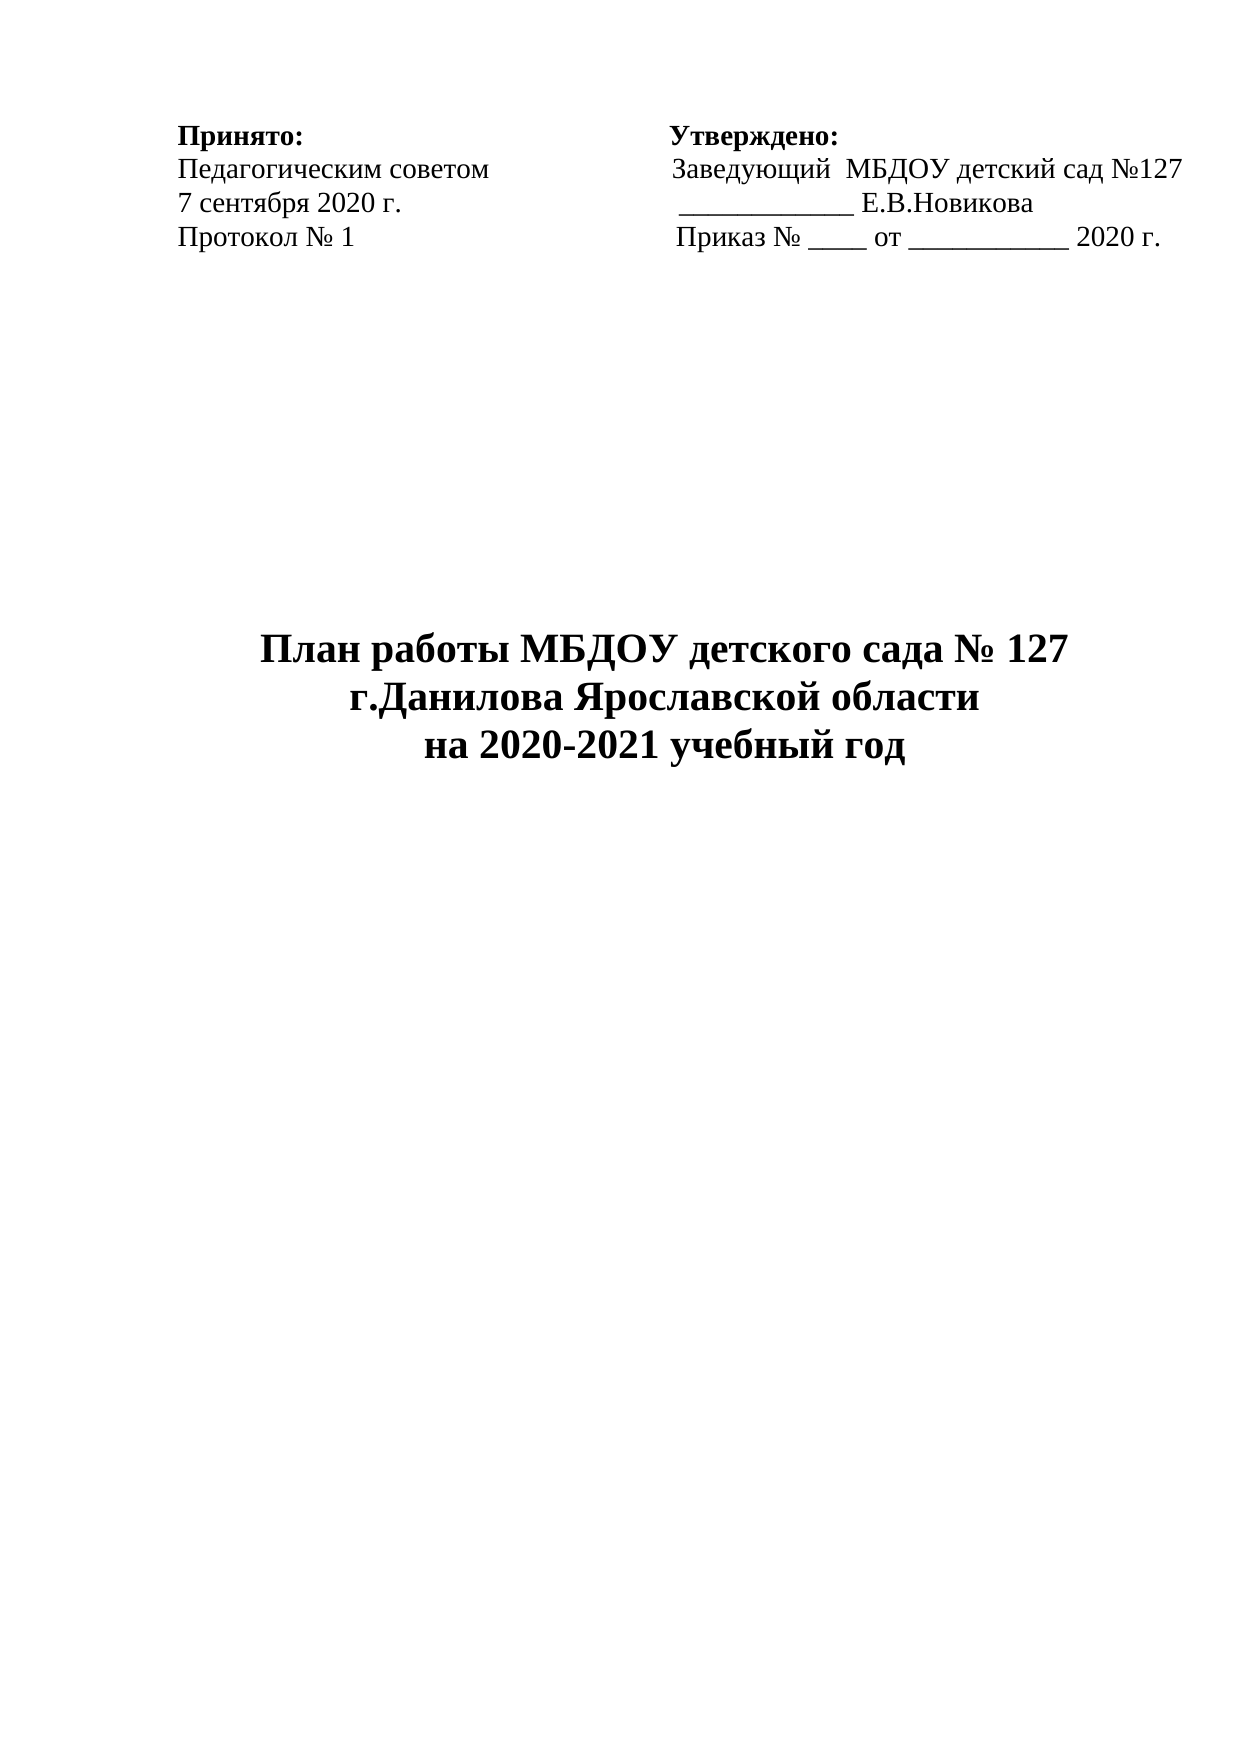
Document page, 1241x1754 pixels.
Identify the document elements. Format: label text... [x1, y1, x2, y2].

text План работы МБДОУ детского сада № .Данилова Ярославской области [177, 624, 1152, 720]
text Принято: Утверждено: [177, 118, 1152, 152]
text Протокол № 1 Приказ № ____ от ___________ . [177, 219, 1208, 252]
text 7 сентября . ____________ Е.В.Новикова [177, 185, 1152, 219]
text на 2020-2021 учебный год [177, 720, 1152, 768]
text Педагогическим советом Заведующий МБДОУ детский сад №127 [177, 152, 1190, 185]
